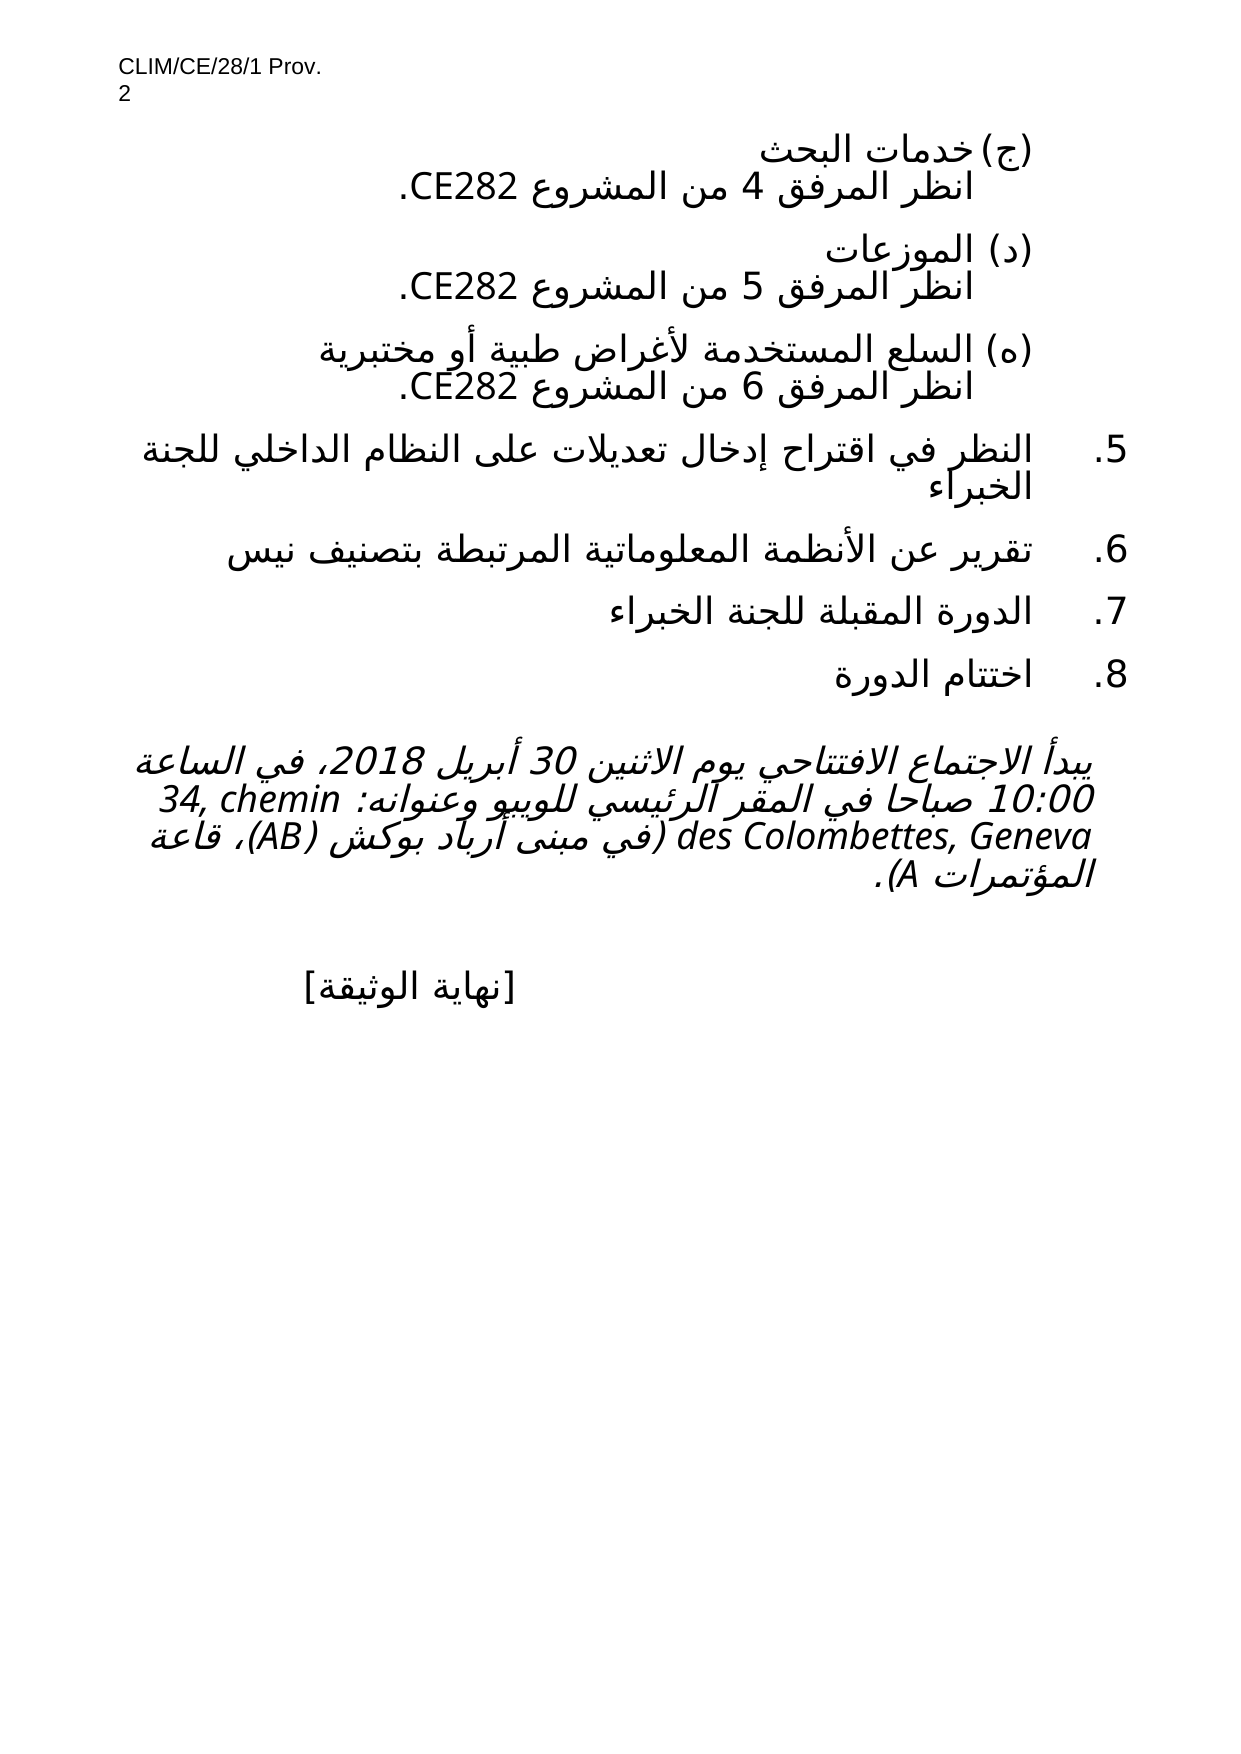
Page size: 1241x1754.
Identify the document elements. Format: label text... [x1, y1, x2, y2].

list انظر المرفق 6 من المشروع CE282. [833, 370, 927, 407]
text الدورة المقبلة للجنة الخبراء [643, 595, 1092, 632]
list انظر المرفق 5 من المشروع CE282. [118, 270, 651, 307]
text تقرير عن الأنظمة المعلوماتية المرتبطة بتصنيف نيس [118, 532, 1093, 570]
list انظر المرفق 5 من المشروع CE282. [578, 270, 873, 307]
list انظر المرفق 6 من المشروع CE282. [909, 370, 974, 407]
text (ج) خدمات البحث [118, 132, 1033, 170]
list انظر المرفق 4 من المشروع CE282. [909, 170, 974, 207]
text الدورة المقبلة للجنة الخبراء [118, 595, 697, 632]
text النظر في اقتراح إدخال تعديلات على النظام الداخلي للجنة الخبراء [118, 432, 1093, 507]
text ‏يبدأ الاجتماع الافتتاحي يوم الاثنين 30 أبريل 2018، في الساعة 10:00 صباحا في المقر الرئيسي للويبو وعنوانه: ‎34, chemin des Colombettes, Geneva (في مبنى أرباد بوكش (AB)، قاعة المؤتمرات A). [118, 745, 1092, 895]
list انظر المرفق 5 من المشروع CE282. [833, 270, 927, 307]
text [نهاية الوثيقة] [387, 970, 479, 1007]
list انظر المرفق 6 من المشروع CE282. [578, 370, 873, 407]
text [نهاية الوثيقة] [118, 970, 403, 1007]
text اختتام الدورة [118, 657, 1092, 695]
text (د) الموزعات [118, 232, 1033, 270]
list انظر المرفق 6 من المشروع CE282. [118, 370, 651, 407]
text (ه) السلع المستخدمة لأغراض طبية أو مختبرية [118, 332, 1033, 370]
list انظر المرفق 5 من المشروع CE282. [909, 270, 974, 307]
list انظر المرفق 4 من المشروع CE282. [833, 170, 927, 207]
list انظر المرفق 4 من المشروع CE282. [578, 170, 873, 207]
list انظر المرفق 4 من المشروع CE282. [118, 170, 651, 207]
text [نهاية الوثيقة] [469, 970, 516, 1007]
